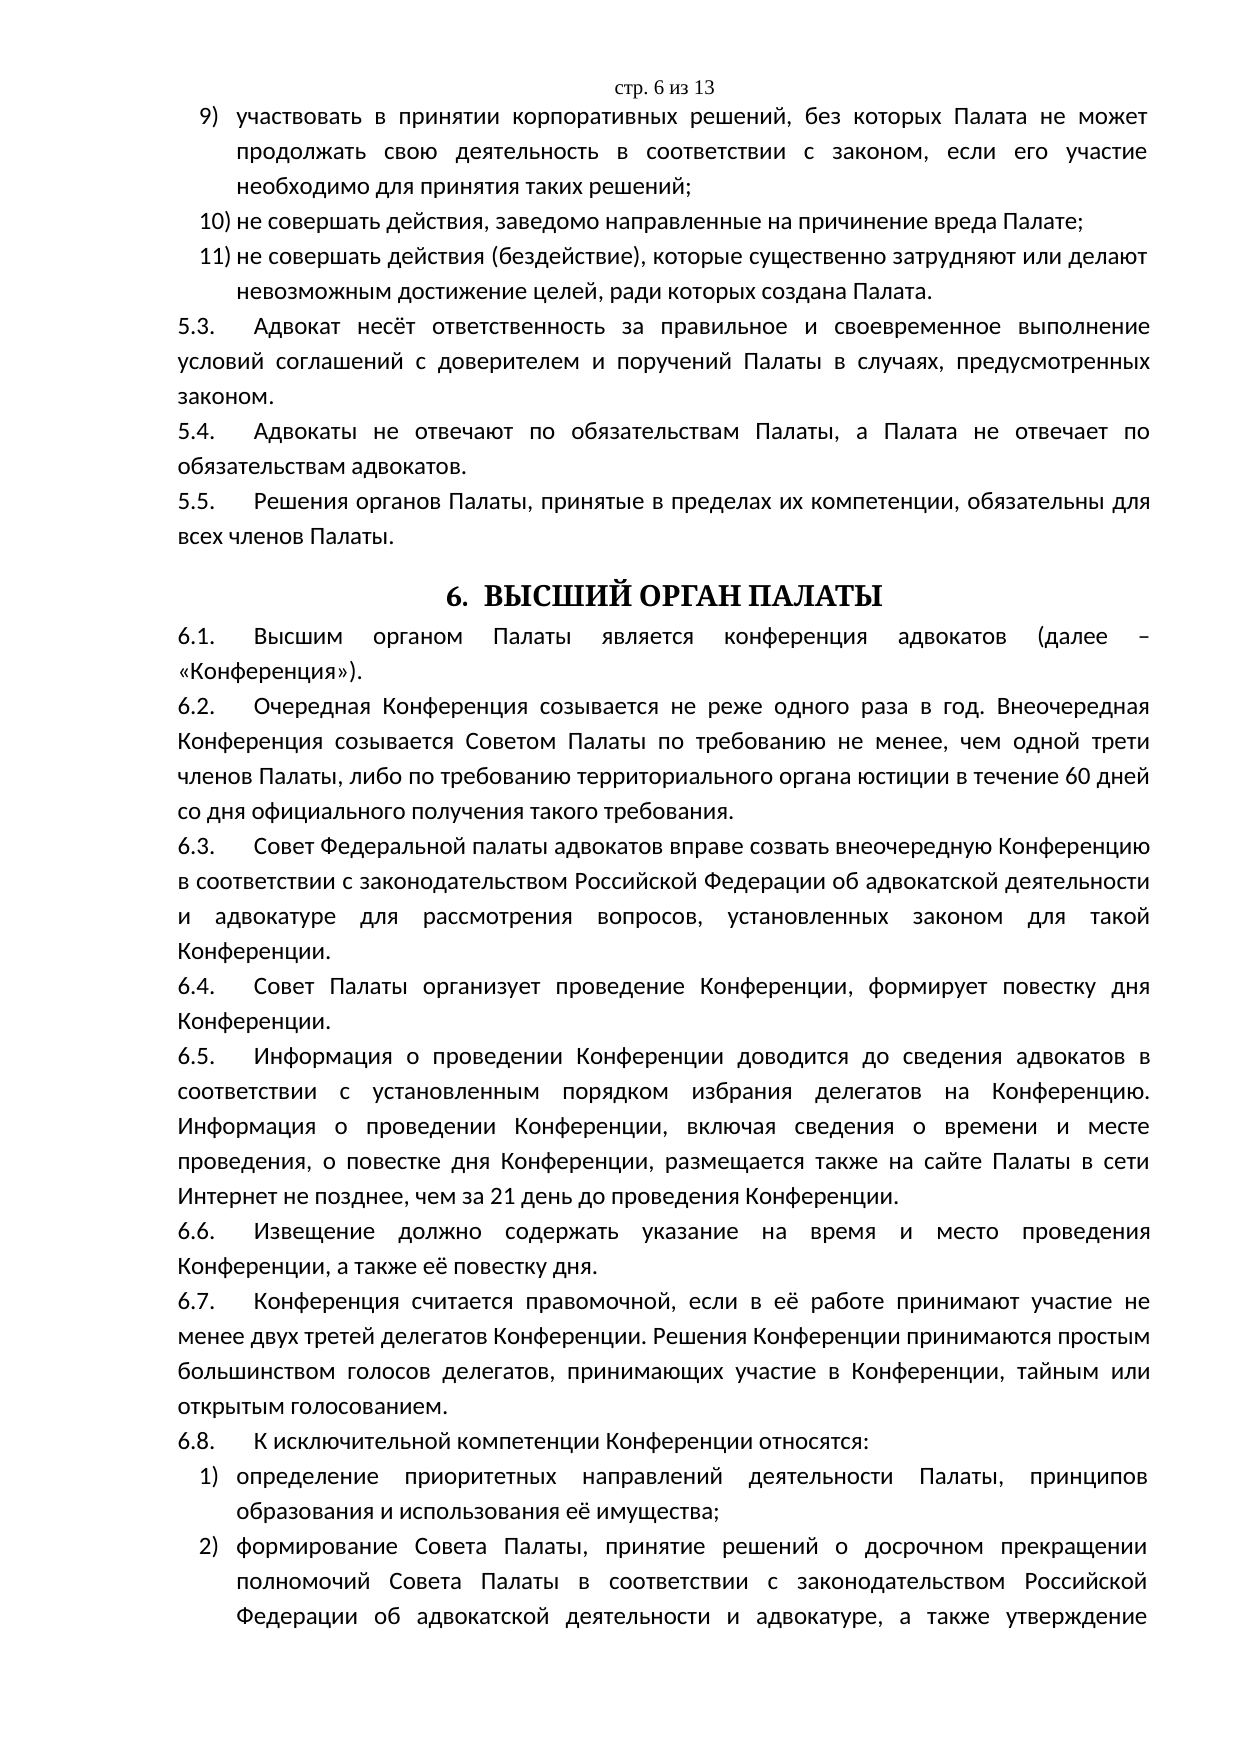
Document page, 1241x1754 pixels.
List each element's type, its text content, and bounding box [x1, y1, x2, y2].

list участвовать в принятии корпоративных решений, без которых Палата не может продолжать свою деятельность в соответствии с законом, если его участие необходимо для принятия таких решений; [199, 100, 1148, 201]
list Совет Федеральной палаты адвокатов вправе созвать внеочередную Конференцию в соответствии с законодательством Российской Федерации об адвокатской деятельности и адвокатуре для рассмотрения вопросов, установленных законом для такой Конференции. [177, 830, 1152, 966]
list Адвокат несёт ответственность за правильное и своевременное выполнение условий соглашений с доверителем и поручений Палаты в случаях, предусмотренных законом. [177, 310, 1152, 411]
list Информация о проведении Конференции доводится до сведения адвокатов в соответствии с установленным порядком избрания делегатов на Конференцию. Информация о проведении Конференции, включая сведения о времени и месте проведения, о повестке дня Конференции, размещается также на сайте Палаты в сети Интернет не позднее, чем за 21 день до проведения Конференции. [177, 1040, 1152, 1211]
list Извещение должно содержать указание на время и место проведения Конференции, а также её повестку дня. [177, 1215, 1152, 1281]
list не совершать действия (бездействие), которые существенно затрудняют или делают невозможным достижение целей, ради которых создана Палата. [199, 240, 1148, 306]
list Решения органов Палаты, принятые в пределах их компетенции, обязательны для всех членов Палаты. [177, 485, 1152, 551]
list Высшим органом Палаты является конференция адвокатов (далее – «Конференция»). [177, 620, 1152, 686]
list Конференция считается правомочной, если в её работе принимают участие не менее двух третей делегатов Конференции. Решения Конференции принимаются простым большинством голосов делегатов, принимающих участие в Конференции, тайным или открытым голосованием. [177, 1285, 1152, 1421]
list определение приоритетных направлений деятельности Палаты, принципов образования и использования её имущества; [199, 1460, 1148, 1526]
list ВЫСШИЙ ОРГАН ПАЛАТЫ [177, 580, 1152, 614]
list Очередная Конференция созывается не реже одного раза в год. Внеочередная Конференция созывается Советом Палаты по требованию не менее, чем одной трети членов Палаты, либо по требованию территориального органа юстиции в течение 60 дней со дня официального получения такого требования. [177, 690, 1152, 826]
list Совет Палаты организует проведение Конференции, формирует повестку дня Конференции. [177, 970, 1152, 1036]
list Адвокаты не отвечают по обязательствам Палаты, а Палата не отвечает по обязательствам адвокатов. [177, 415, 1152, 481]
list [199, 1530, 1148, 1631]
list не совершать действия, заведомо направленные на причинение вреда Палате; [199, 205, 1148, 236]
list К исключительной компетенции Конференции относятся: [177, 1425, 1152, 1456]
